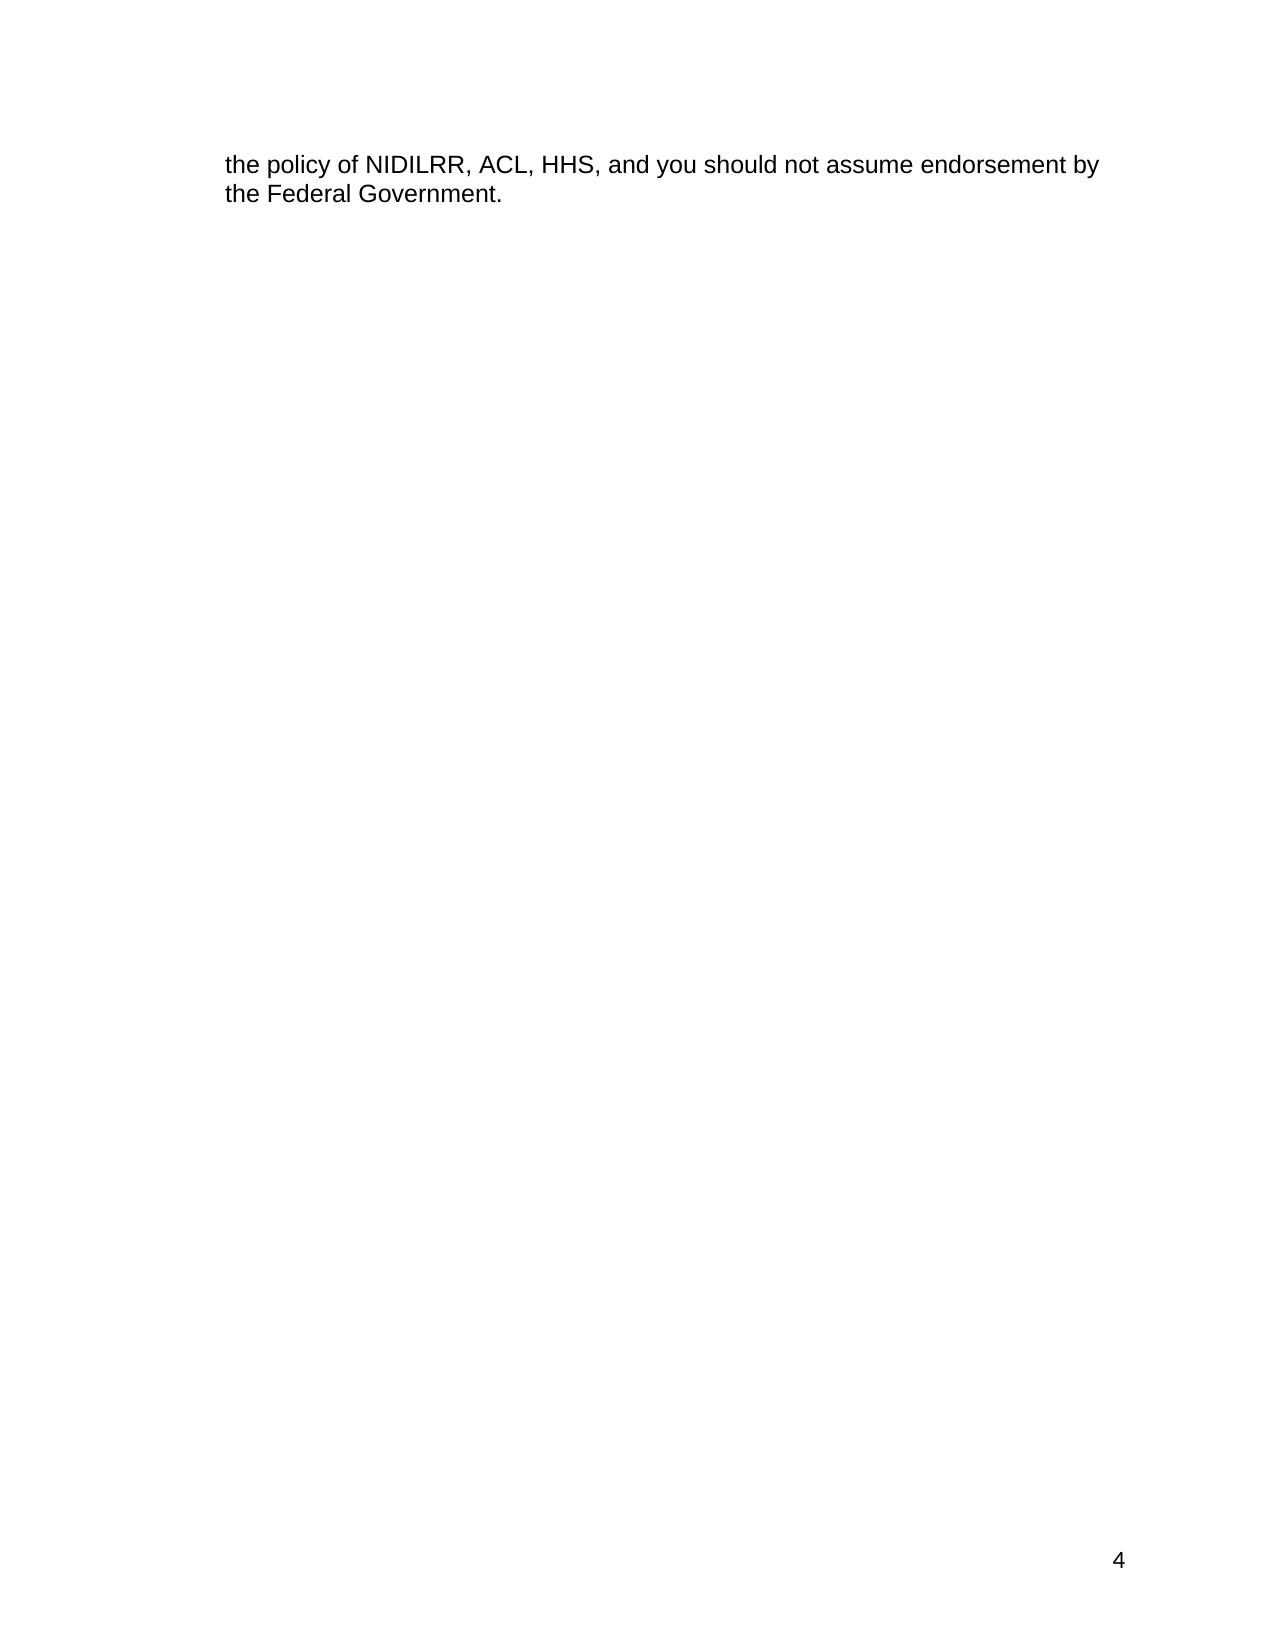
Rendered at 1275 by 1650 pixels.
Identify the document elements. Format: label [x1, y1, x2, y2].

list [187, 150, 1125, 207]
